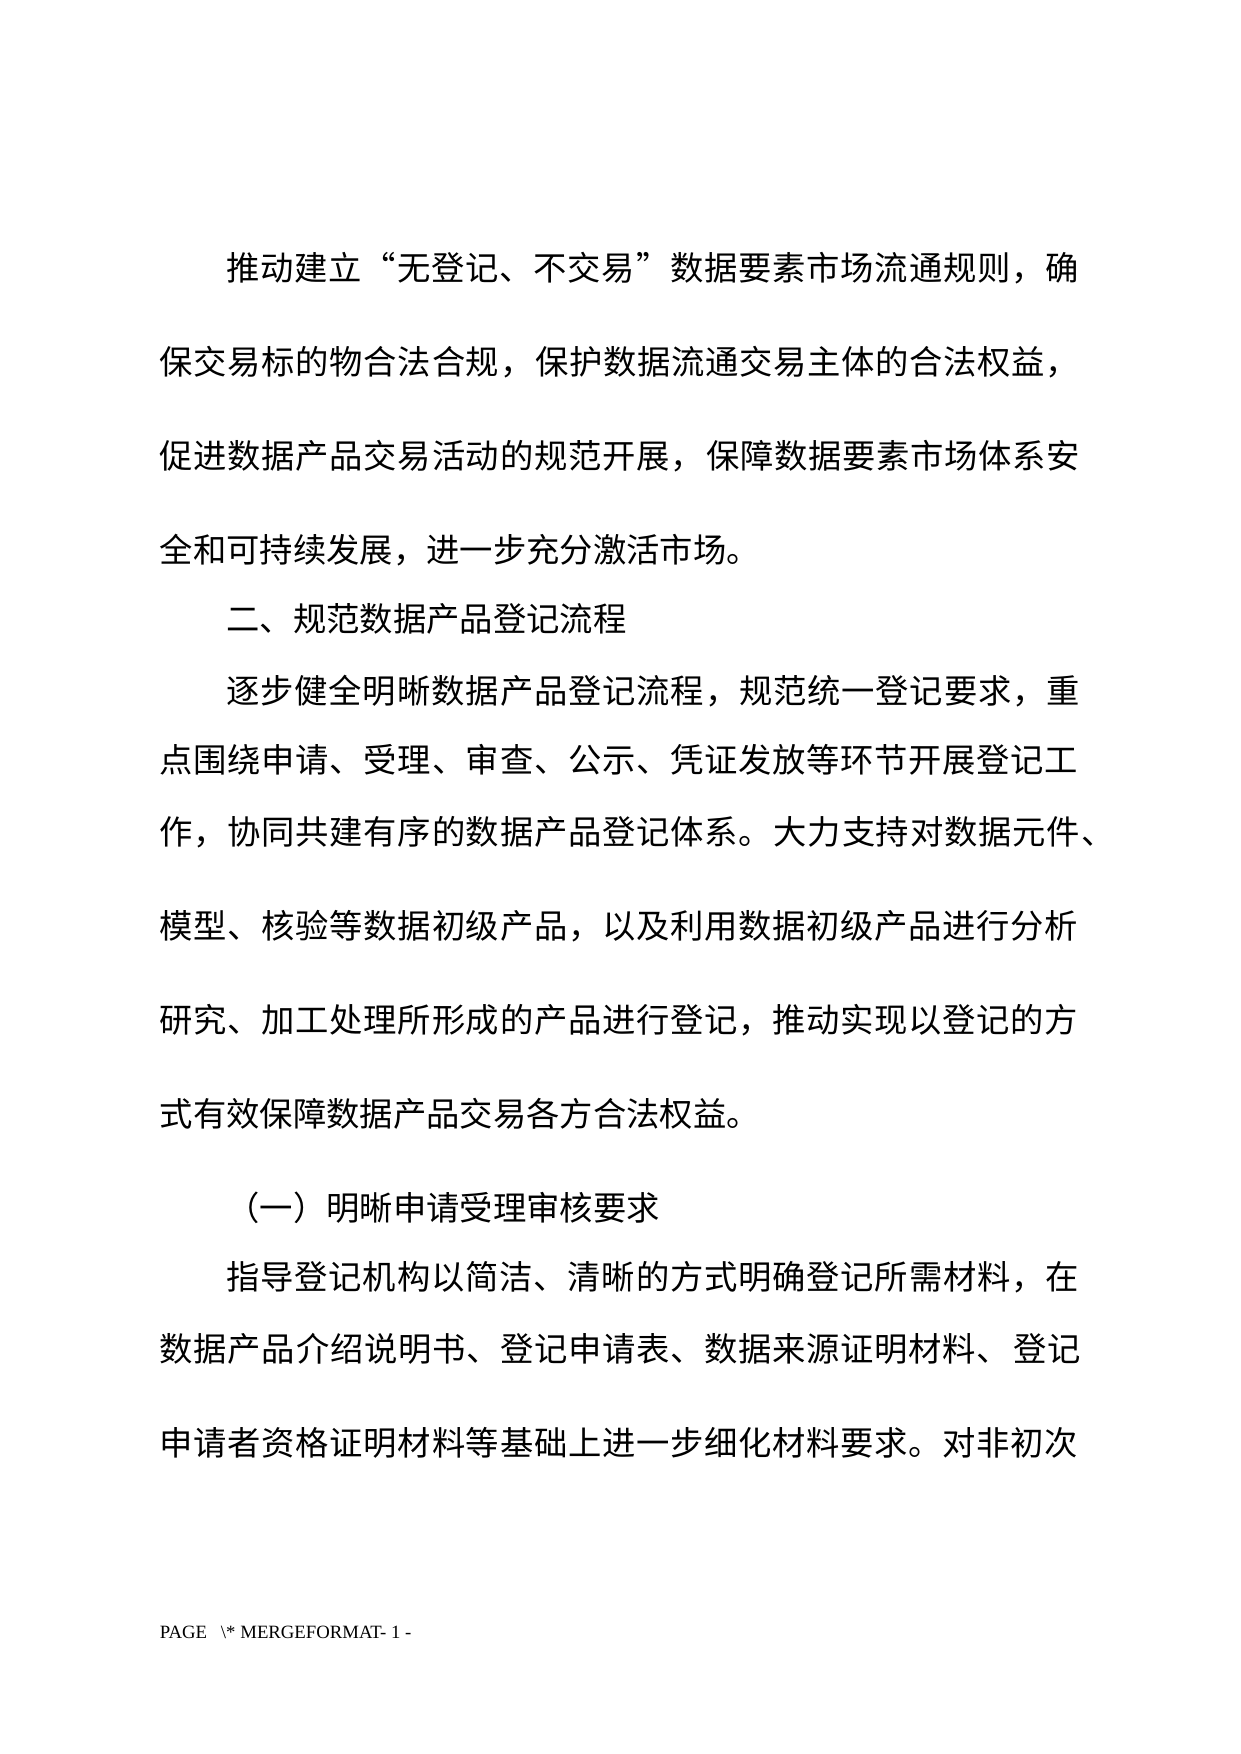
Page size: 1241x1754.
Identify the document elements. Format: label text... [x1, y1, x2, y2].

text （一）明晰申请受理审核要求 [159, 1159, 1081, 1253]
text 二、规范数据产品登记流程 [159, 595, 1081, 642]
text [159, 1253, 1081, 1488]
text 逐步健全明晰数据产品登记流程，规范统一登记要求，重点围绕申请、受理、审查、公示、凭证发放等环节开展登记工作，协同共建有序的数据产品登记体系。大力支持对数据元件、模型、核验等数据初级产品，以及利用数据初级产品进行分析研究、加工处理所形成的产品进行登记，推动实现以登记的方式有效保障数据产品交易各方合法权益。 [159, 642, 1081, 1159]
text 推动建立“无登记、不交易”数据要素市场流通规则，确保交易标的物合法合规，保护数据流通交易主体的合法权益，促进数据产品交易活动的规范开展，保障数据要素市场体系安全和可持续发展，进一步充分激活市场。 [159, 219, 1081, 595]
